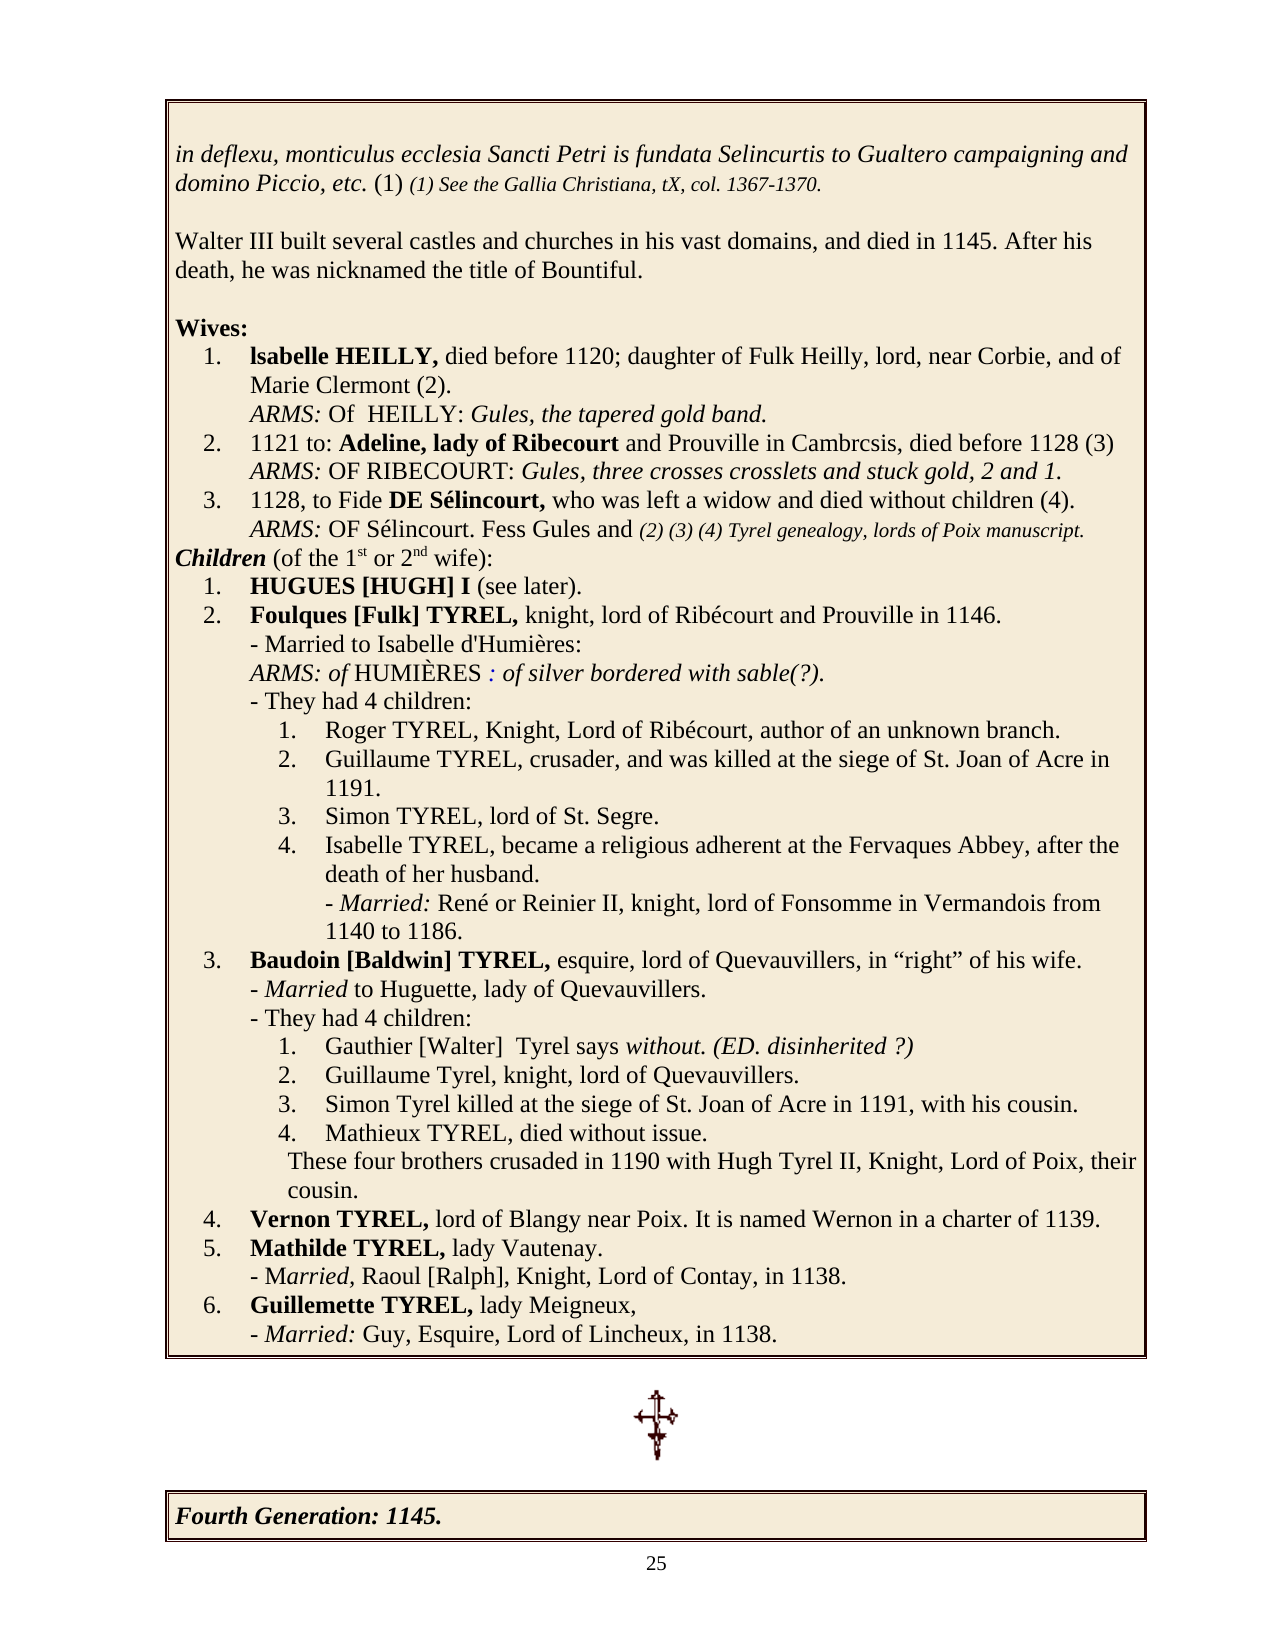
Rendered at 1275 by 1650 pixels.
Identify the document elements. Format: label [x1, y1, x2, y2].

picture [632, 1387, 680, 1462]
table_header [169, 103, 1144, 1355]
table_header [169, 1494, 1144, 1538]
